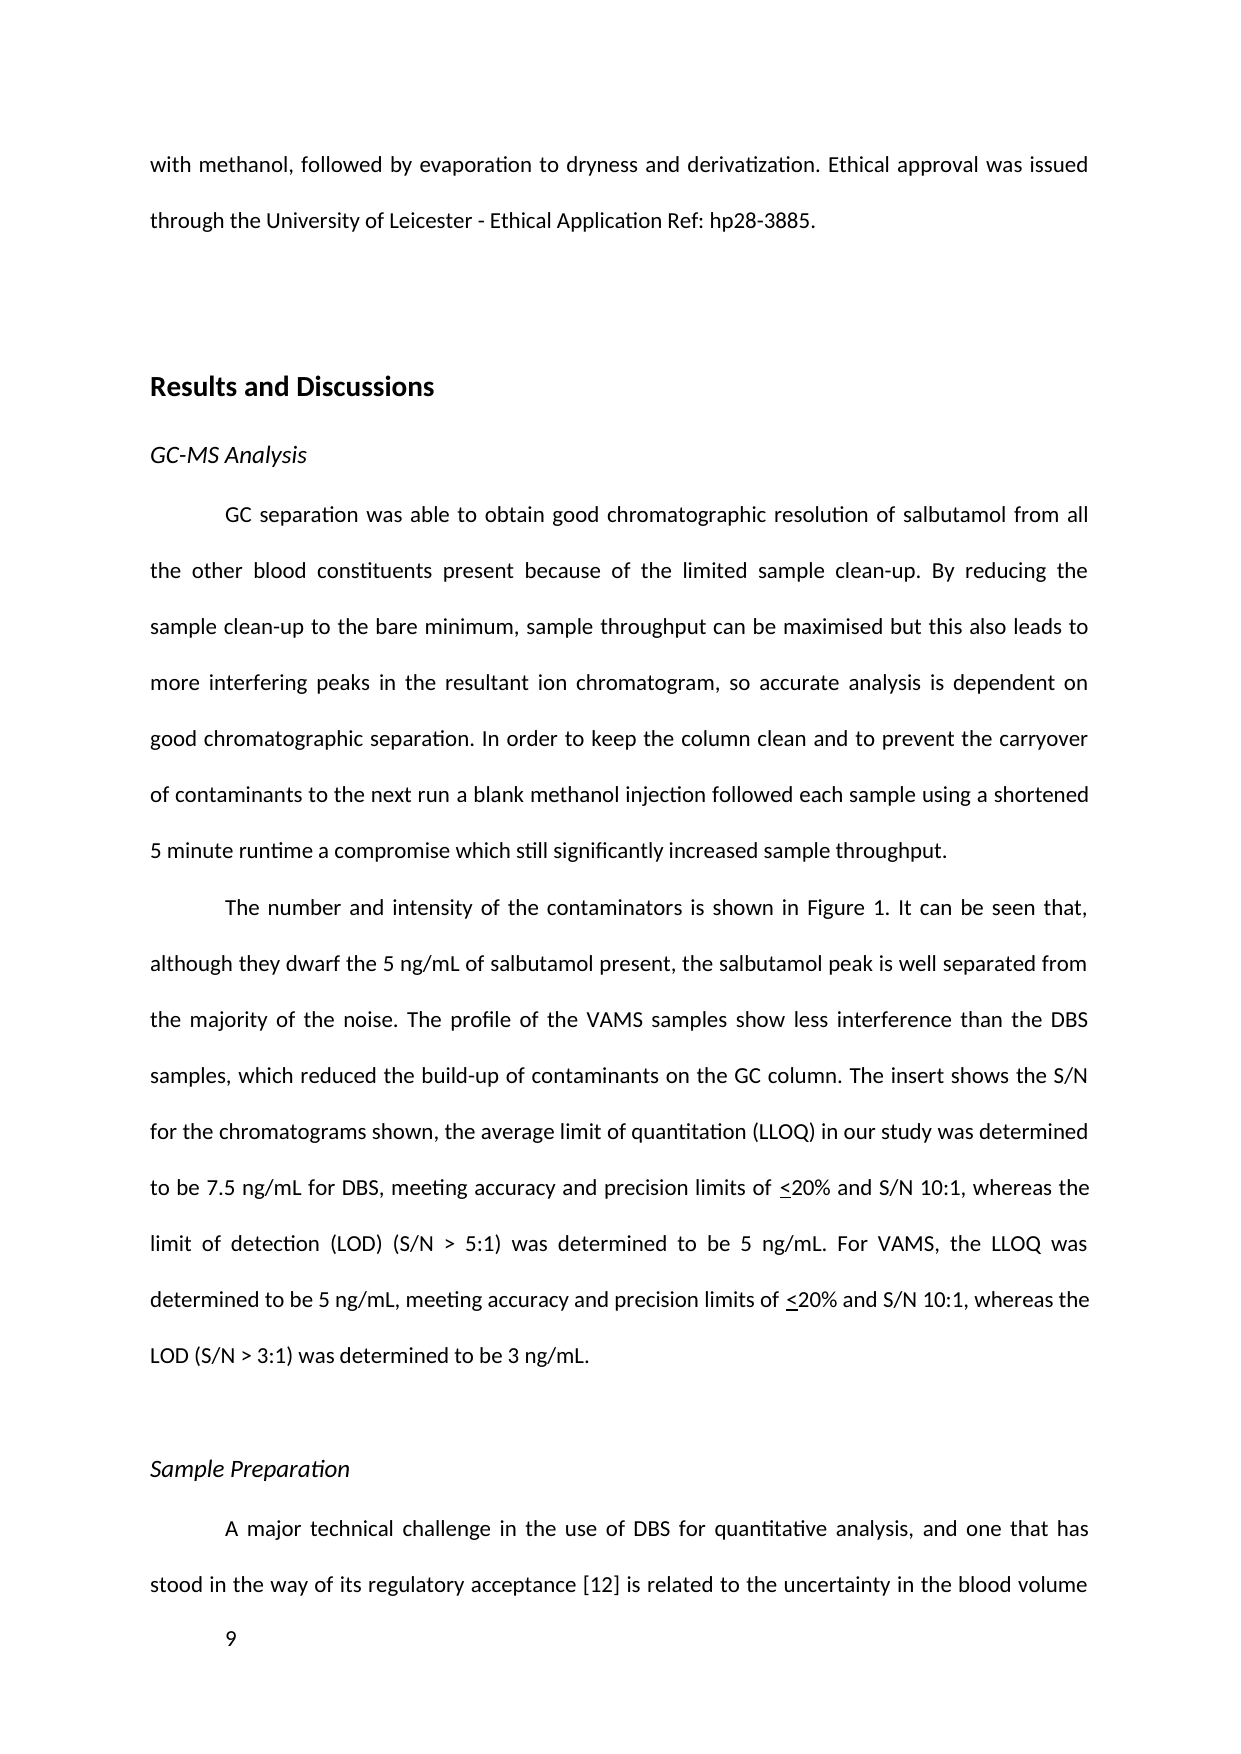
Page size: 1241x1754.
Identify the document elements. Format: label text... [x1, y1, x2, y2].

subtitle Sample Preparation [150, 1453, 1090, 1484]
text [150, 1514, 1090, 1598]
subtitle GC-MS Analysis [150, 439, 1090, 470]
text The number and intensity of the contaminators is shown in Figure 1. It can be seen that, although they dwarf the 5 ng/mL of salbutamol present, the salbutamol peak is well separated from the majority of the noise. The profile of the VAMS samples show less interference than the DBS samples, which reduced the build-up of contaminants on the GC column. The insert shows the S/N for the chromatograms shown, the average limit of quantitation (LLOQ) in our study was determined to be 7.5 ng/mL for DBS, meeting accuracy and precision limits of <20% and S/N 10:1, whereas the limit of detection (LOD) (S/N > 5:1) was determined to be 5 ng/mL. For VAMS, the LLOQ was determined to be 5 ng/mL, meeting accuracy and precision limits of <20% and S/N 10:1, whereas the LOD (S/N > 3:1) was determined to be 3 ng/mL. [150, 893, 1090, 1369]
subtitle Results and Discussions [150, 368, 1090, 404]
text GC separation was able to obtain good chromatographic resolution of salbutamol from all the other blood constituents present because of the limited sample clean-up. By reducing the sample clean-up to the bare minimum, sample throughput can be maximised but this also leads to more interfering peaks in the resultant ion chromatogram, so accurate analysis is dependent on good chromatographic separation. In order to keep the column clean and to prevent the carryover of contaminants to the next run a blank methanol injection followed each sample using a shortened 5 minute runtime a compromise which still significantly increased sample throughput. [150, 500, 1090, 865]
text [150, 150, 1090, 234]
